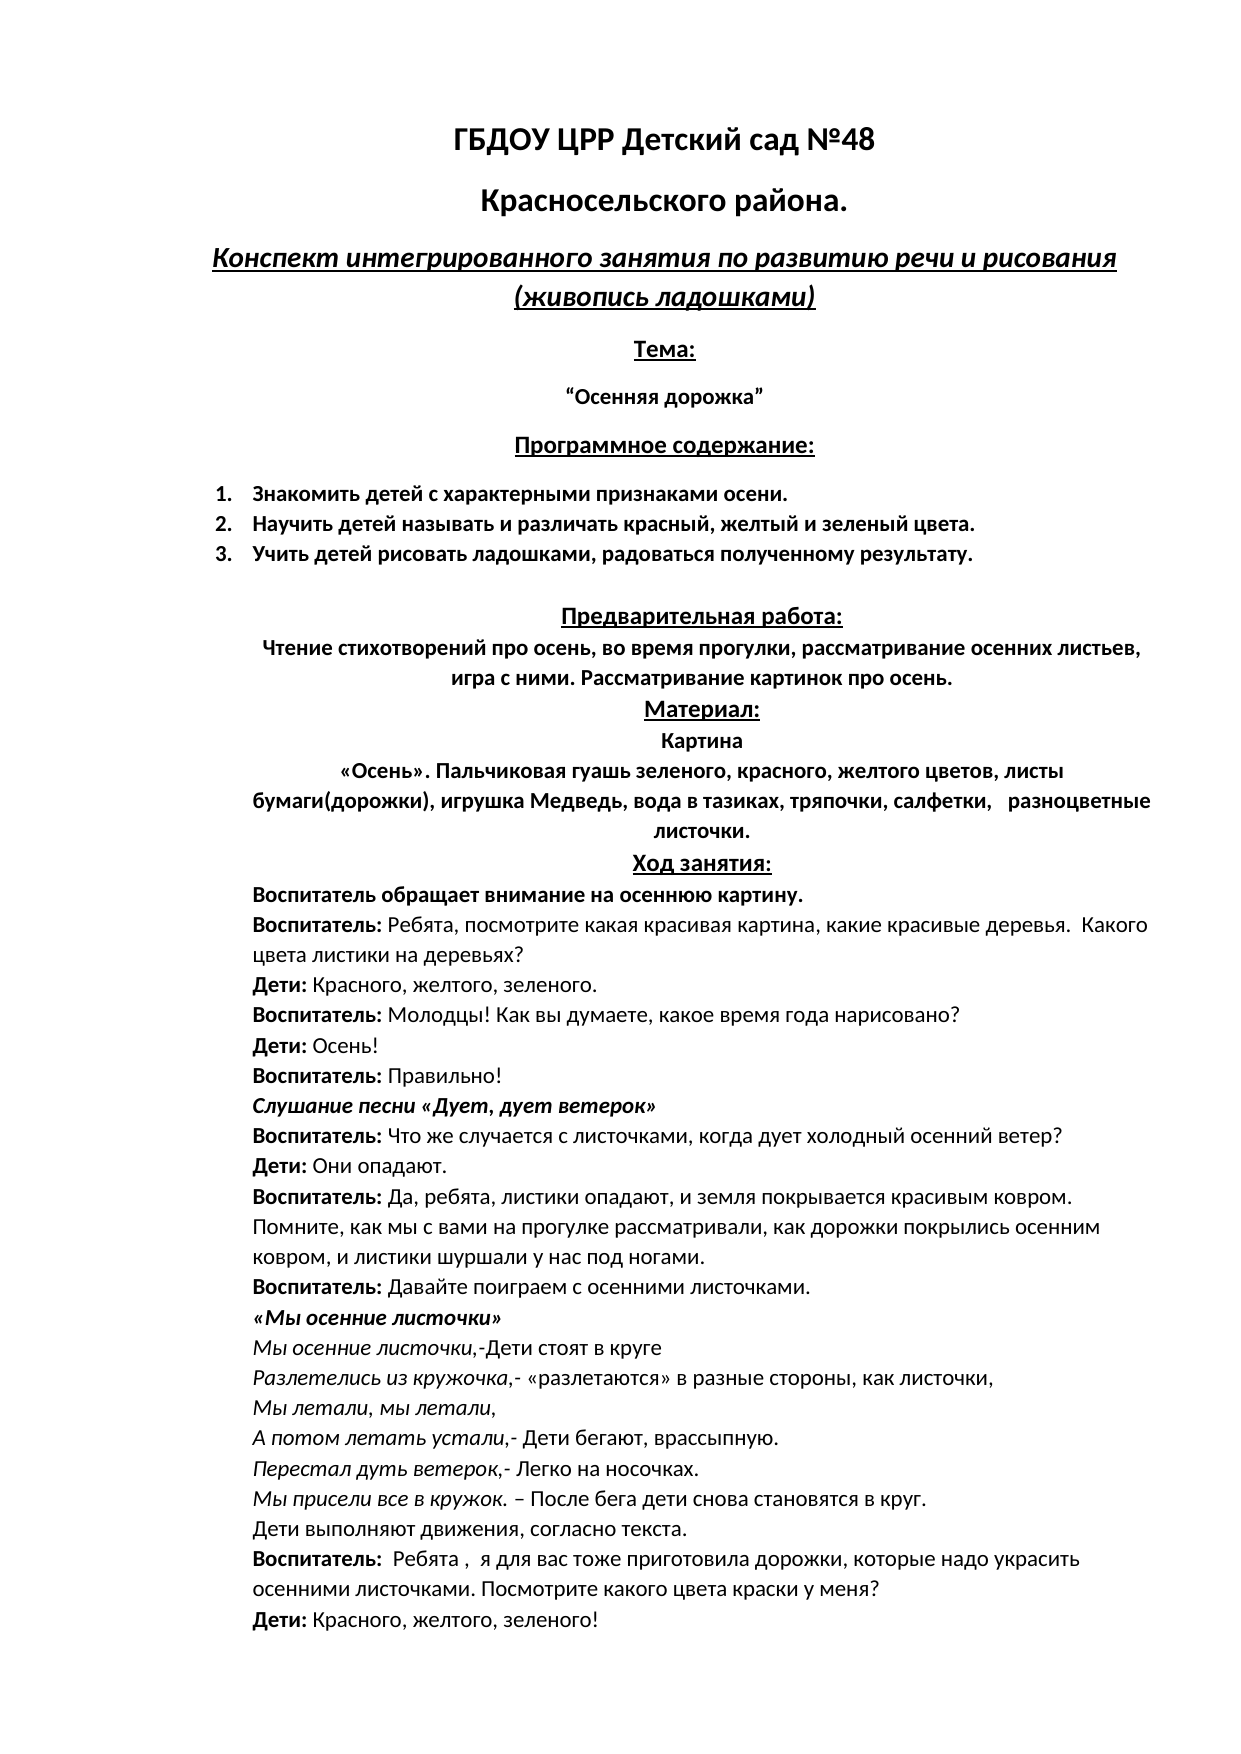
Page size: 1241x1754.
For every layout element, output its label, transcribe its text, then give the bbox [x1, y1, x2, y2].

text “Осенняя дорожка” [177, 382, 1152, 411]
list Ход занятия: [252, 847, 1152, 877]
list Воспитатель: Молодцы! Как вы думаете, какое время года нарисовано? [252, 1001, 1152, 1029]
list Чтение стихотворений про осень, во время прогулки, рассматривание осенних листьев, игра с ними. Рассматривание картинок про осень. [252, 633, 1152, 691]
list Картина [252, 726, 1152, 754]
text ГБДОУ ЦРР Детский сад №48 [177, 118, 1152, 159]
list Слушание песни «Дует, дует ветерок» [252, 1091, 1152, 1119]
list Воспитатель: Давайте поиграем с осенними листочками. [252, 1272, 1152, 1301]
list Дети: Осень! [252, 1031, 1152, 1059]
list Дети выполняют движения, согласно текста. [252, 1514, 1152, 1542]
list Воспитатель: Правильно! [252, 1061, 1152, 1089]
list Воспитатель: Ребята , я для вас тоже приготовила дорожки, которые надо украсить осенними листочками. Посмотрите какого цвета краски у меня? [252, 1544, 1152, 1603]
list Воспитатель: Да, ребята, листики опадают, и земля покрывается красивым ковром. Помните, как мы с вами на прогулке рассматривали, как дорожки покрылись осенним ковром, и листики шуршали у нас под ногами. [252, 1182, 1152, 1270]
list Научить детей называть и различать красный, желтый и зеленый цвета. [215, 509, 1152, 537]
text Конспект интегрированного занятия по развитию речи и рисования (живопись ладошками) [177, 239, 1152, 313]
list Воспитатель: Что же случается с листочками, когда дует холодный осенний ветер? [252, 1121, 1152, 1149]
list Мы летали, мы летали, [252, 1393, 1152, 1421]
list Мы осенние листочки,-Дети стоят в круге [252, 1333, 1152, 1361]
list Перестал дуть ветерок,- Легко на носочках. [252, 1454, 1152, 1482]
text Программное содержание: [177, 429, 1152, 460]
list Дети: Красного, желтого, зеленого! [252, 1605, 1152, 1633]
list Дети: Красного, желтого, зеленого. [252, 970, 1152, 998]
list Воспитатель обращает внимание на осеннюю картину. [252, 880, 1152, 908]
text Красносельского района. [177, 179, 1152, 219]
list Предварительная работа: [252, 600, 1152, 630]
text Тема: [177, 333, 1152, 363]
list Мы присели все в кружок. – После бега дети снова становятся в круг. [252, 1484, 1152, 1512]
list Воспитатель: Ребята, посмотрите какая красивая картина, какие красивые деревья. Какого цвета листики на деревьях? [252, 910, 1152, 968]
list «Осень». Пальчиковая гуашь зеленого, красного, желтого цветов, листы бумаги(дорожки), игрушка Медведь, вода в тазиках, тряпочки, салфетки, разноцветные листочки. [252, 756, 1152, 845]
list Дети: Они опадают. [252, 1152, 1152, 1180]
list Учить детей рисовать ладошками, радоваться полученному результату. [215, 539, 1152, 567]
list Разлетелись из кружочка,- «разлетаются» в разные стороны, как листочки, [252, 1363, 1152, 1391]
list А потом летать устали,- Дети бегают, врассыпную. [252, 1423, 1152, 1452]
list Знакомить детей с характерными признаками осени. [215, 479, 1152, 507]
list «Мы осенние листочки» [252, 1303, 1152, 1331]
list Материал: [252, 693, 1152, 724]
